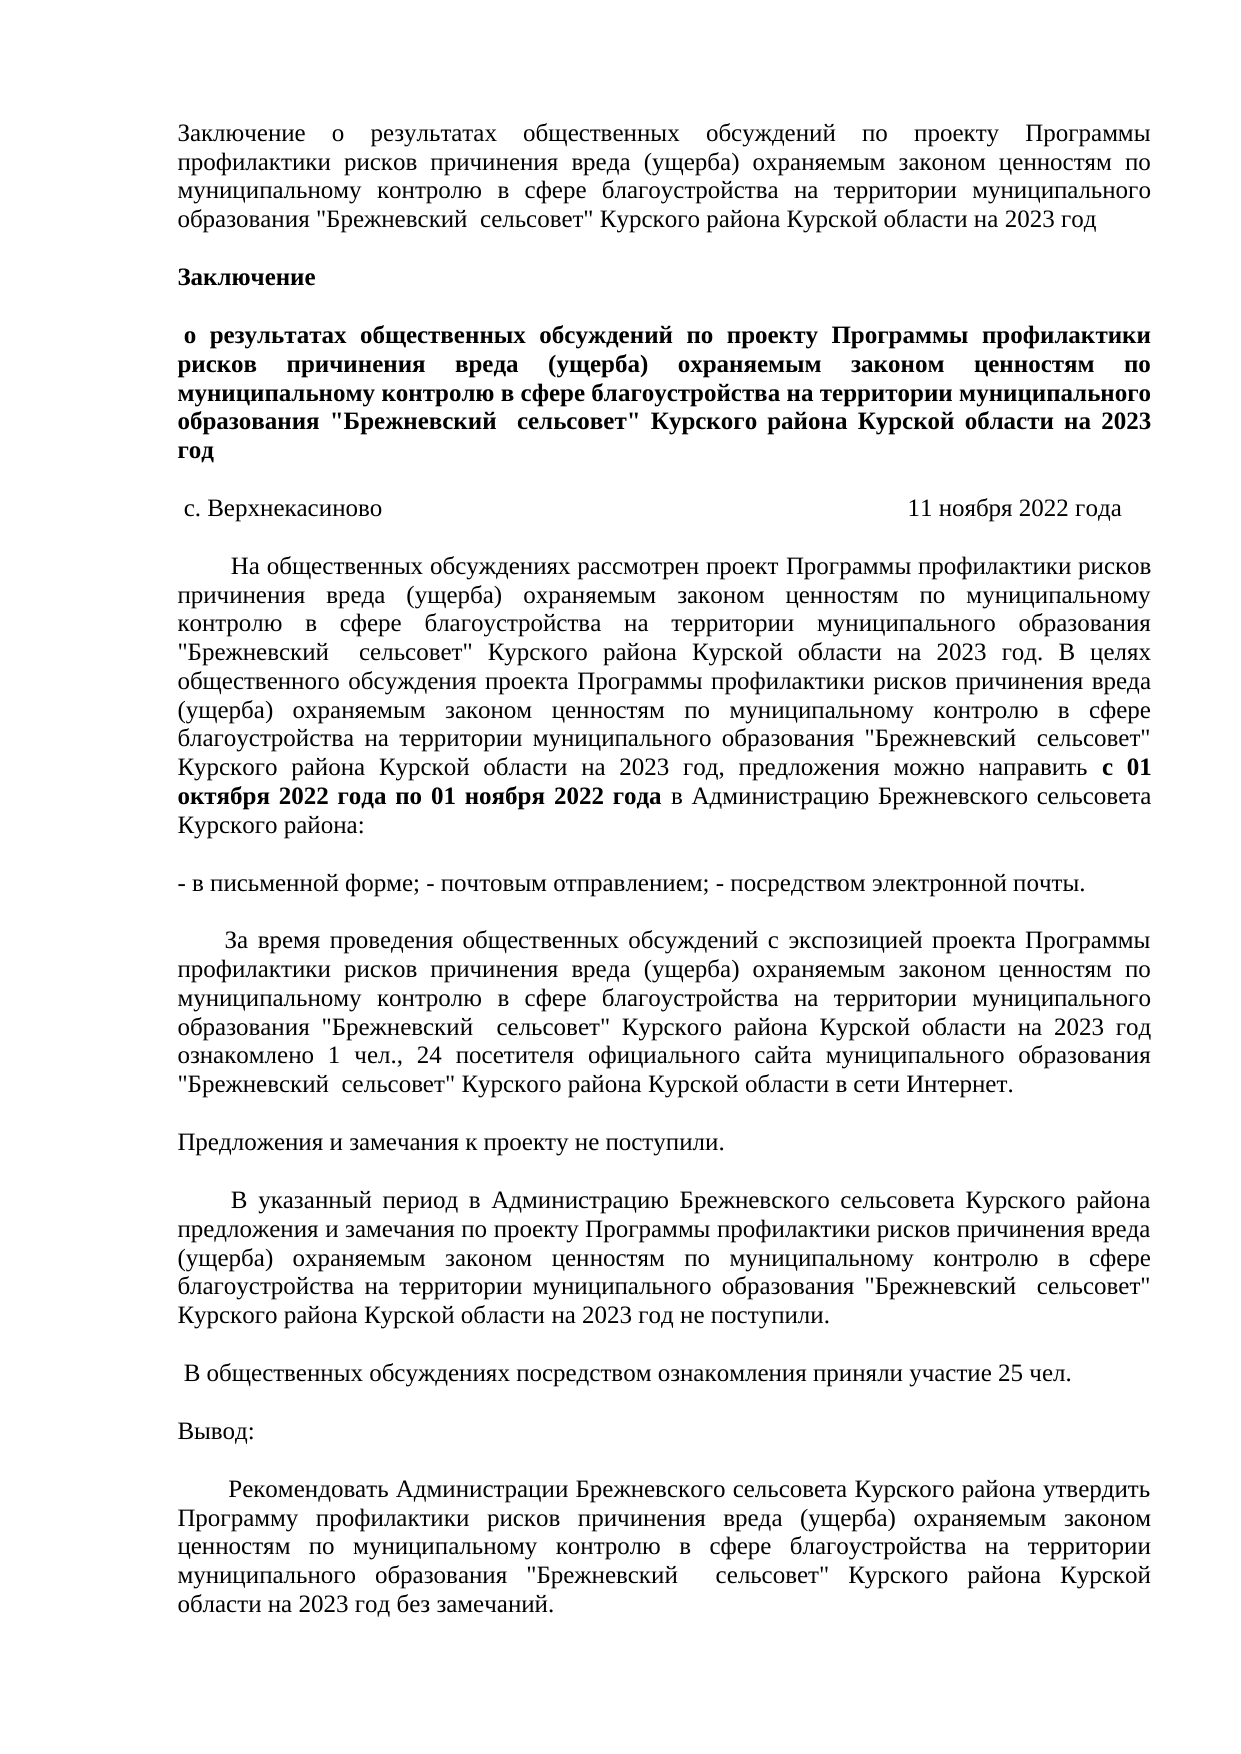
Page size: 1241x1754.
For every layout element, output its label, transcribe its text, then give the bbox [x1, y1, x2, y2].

text В указанный период в Администрацию Брежневского сельсовета Курского района предложения и замечания по проекту Программы профилактики рисков причинения вреда (ущерба) охраняемым законом ценностям по муниципальному контролю в сфере благоустройства на территории муниципального образования "Брежневский сельсовет" Курского района Курской области на 2023 год не поступили. [177, 1185, 1152, 1329]
text Вывод: [177, 1416, 1152, 1445]
text Рекомендовать Администрации Брежневского сельсовета Курского района утвердить Программу профилактики рисков причинения вреда (ущерба) охраняемым законом ценностям по муниципальному контролю в сфере благоустройства на территории муниципального образования "Брежневский сельсовет" Курского района Курской области на 2023 год без замечаний. [177, 1474, 1152, 1618]
text За время проведения общественных обсуждений с экспозицией проекта Программы профилактики рисков причинения вреда (ущерба) охраняемым законом ценностям по муниципальному контролю в сфере благоустройства на территории муниципального образования "Брежневский сельсовет" Курского района Курской области на 2023 год ознакомлено 1 чел., 24 посетителя официального сайта муниципального образования "Брежневский сельсовет" Курского района Курской области в сети Интернет. [177, 926, 1152, 1098]
text - в письменной форме; - почтовым отправлением; - посредством электронной почты. [177, 868, 1152, 896]
text Заключение [177, 262, 1152, 291]
text с. Верхнекасиново 11 ноября 2022 года [177, 493, 1152, 522]
text На общественных обсуждениях рассмотрен проект Программы профилактики рисков причинения вреда (ущерба) охраняемым законом ценностям по муниципальному контролю в сфере благоустройства на территории муниципального образования "Брежневский сельсовет" Курского района Курской области на 2023 год. В целях общественного обсуждения проекта Программы профилактики рисков причинения вреда (ущерба) охраняемым законом ценностям по муниципальному контролю в сфере благоустройства на территории муниципального образования "Брежневский сельсовет" Курского района Курской области на 2023 год, предложения можно направить с 01 октября 2022 года по 01 ноября 2022 года в Администрацию Брежневского сельсовета Курского района: [177, 551, 1152, 838]
text о результатах общественных обсуждений по проекту Программы профилактики рисков причинения вреда (ущерба) охраняемым законом ценностям по муниципальному контролю в сфере благоустройства на территории муниципального образования "Брежневский сельсовет" Курского района Курской области на 2023 год [177, 320, 1152, 464]
text В общественных обсуждениях посредством ознакомления приняли участие 25 чел. [177, 1358, 1152, 1387]
text Предложения и замечания к проекту не поступили. [177, 1127, 1152, 1156]
text Заключение о результатах общественных обсуждений по проекту Программы профилактики рисков причинения вреда (ущерба) охраняемым законом ценностям по муниципальному контролю в сфере благоустройства на территории муниципального образования "Брежневский сельсовет" Курского района Курской области на 2023 год [177, 118, 1152, 233]
